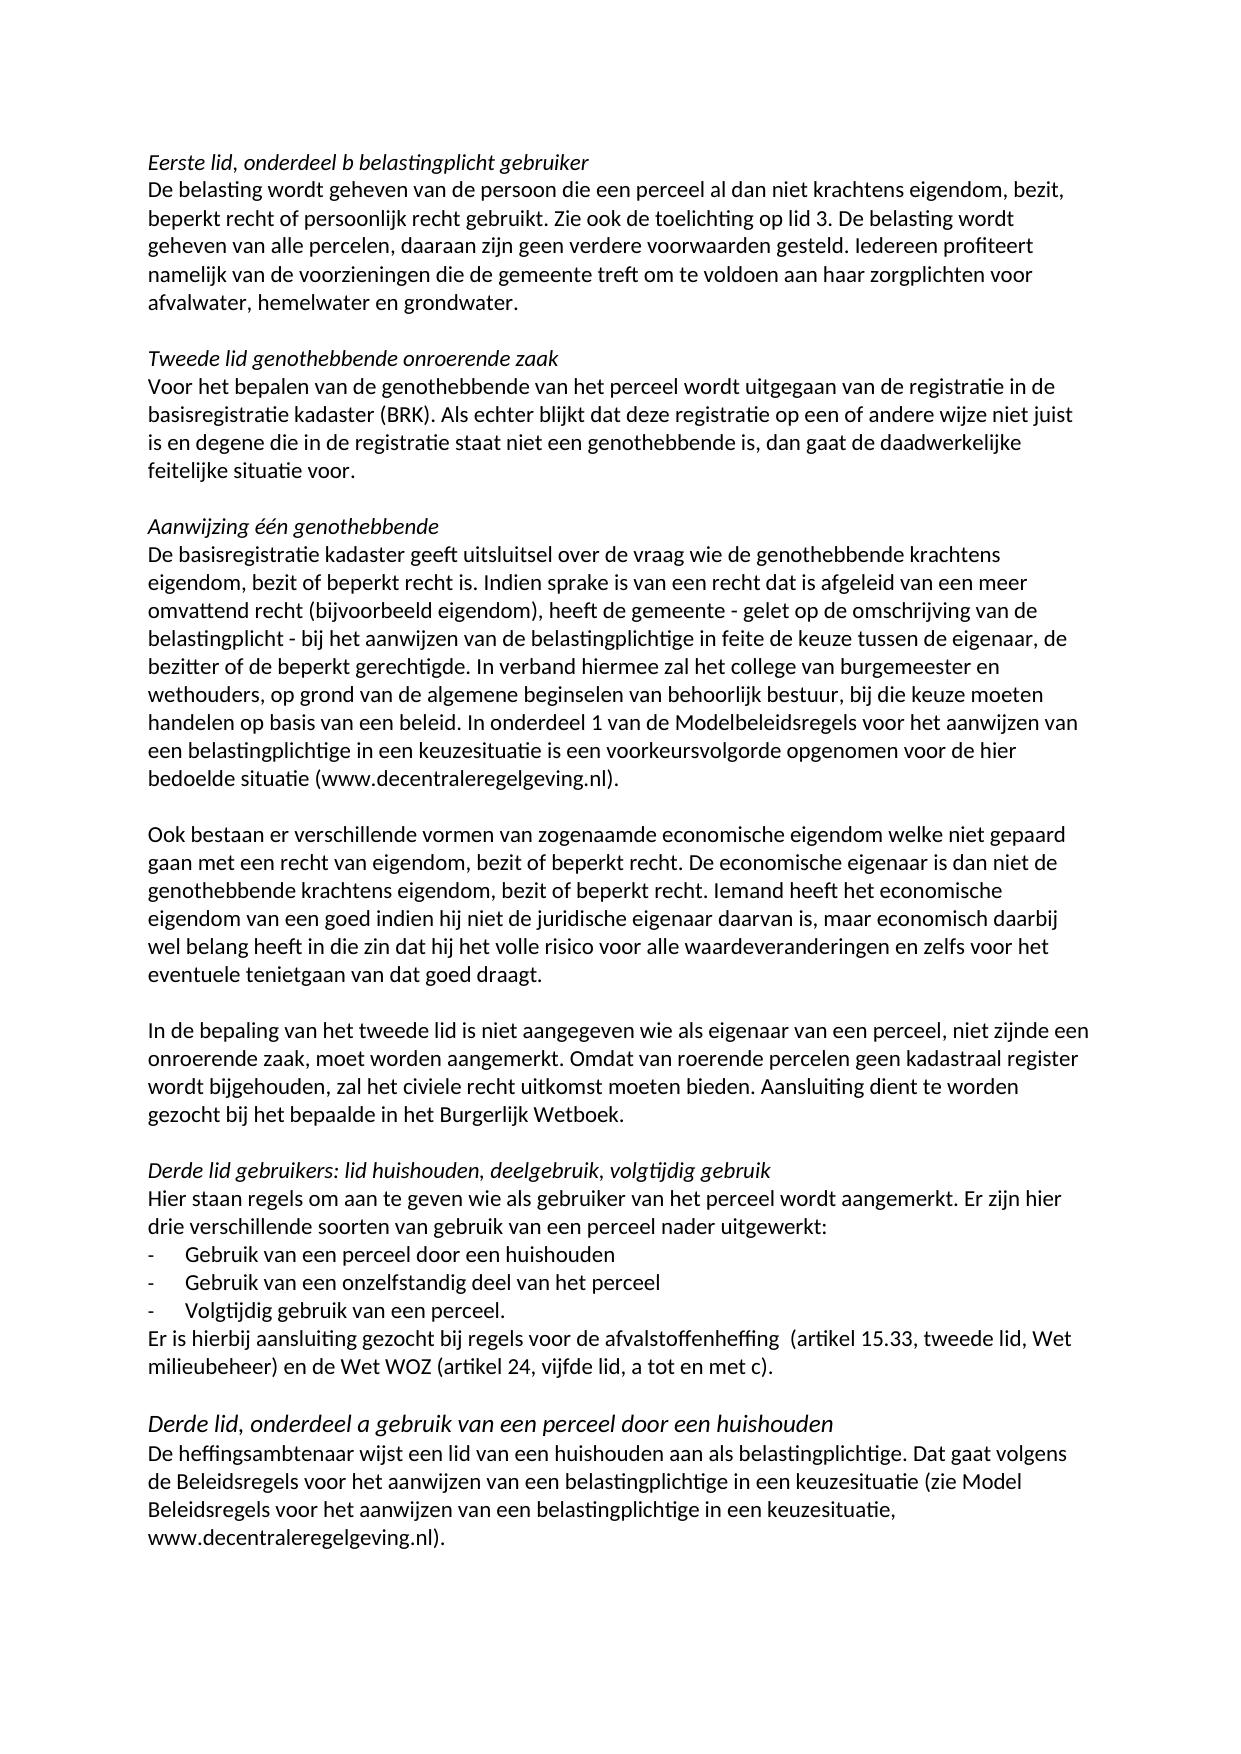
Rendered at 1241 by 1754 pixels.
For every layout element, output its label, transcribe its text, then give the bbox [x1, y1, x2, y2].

text Ook bestaan er verschillende vormen van zogenaamde economische eigendom welke niet gepaard gaan met een recht van eigendom, bezit of beperkt recht. De economische eigenaar is dan niet de genothebbende krachtens eigendom, bezit of beperkt recht. Iemand heeft het economische eigendom van een goed indien hij niet de juridische eigenaar daarvan is, maar economisch daarbij wel belang heeft in die zin dat hij het volle risico voor alle waardeveranderingen en zelfs voor het eventuele tenietgaan van dat goed draagt. [148, 820, 1093, 988]
subtitle Derde lid, onderdeel a gebruik van een perceel door een huishouden [148, 1408, 1093, 1439]
text In de bepaling van het tweede lid is niet aangegeven wie als eigenaar van een perceel, niet zijnde een onroerende zaak, moet worden aangemerkt. Omdat van roerende percelen geen kadastraal register wordt bijgehouden, zal het civiele recht uitkomst moeten bieden. Aansluiting dient te worden gezocht bij het bepaalde in het Burgerlijk Wetboek. [148, 1016, 1093, 1128]
subtitle Eerste lid, onderdeel b belastingplicht gebruiker [148, 148, 1093, 176]
list Gebruik van een perceel door een huishouden [148, 1240, 1093, 1268]
text Er is hierbij aansluiting gezocht bij regels voor de afvalstoffenheffing (artikel 15.33, tweede lid, Wet milieubeheer) en de Wet WOZ (artikel 24, vijfde lid, a tot en met c). [148, 1324, 1093, 1381]
list Volgtijdig gebruik van een perceel. [148, 1296, 1093, 1324]
text De belasting wordt geheven van de persoon die een perceel al dan niet krachtens eigendom, bezit, beperkt recht of persoonlijk recht gebruikt. Zie ook de toelichting op lid 3. De belasting wordt geheven van alle percelen, daaraan zijn geen verdere voorwaarden gesteld. Iedereen profiteert namelijk van de voorzieningen die de gemeente treft om te voldoen aan haar zorgplichten voor afvalwater, hemelwater en grondwater. [148, 176, 1093, 316]
subtitle Derde lid gebruikers: lid huishouden, deelgebruik, volgtijdig gebruik [148, 1156, 1093, 1184]
list Gebruik van een onzelfstandig deel van het perceel [148, 1268, 1093, 1296]
subtitle Tweede lid genothebbende onroerende zaak [148, 344, 1093, 372]
text De heffingsambtenaar wijst een lid van een huishouden aan als belastingplichtige. Dat gaat volgens de Beleidsregels voor het aanwijzen van een belastingplichtige in een keuzesituatie (zie Model Beleidsregels voor het aanwijzen van een belastingplichtige in een keuzesituatie, www.decentraleregelgeving.nl). [148, 1439, 1093, 1551]
text Voor het bepalen van de genothebbende van het perceel wordt uitgegaan van de registratie in de basisregistratie kadaster (BRK). Als echter blijkt dat deze registratie op een of andere wijze niet juist is en degene die in de registratie staat niet een genothebbende is, dan gaat de daadwerkelijke feitelijke situatie voor. [148, 372, 1093, 484]
text De basisregistratie kadaster geeft uitsluitsel over de vraag wie de genothebbende krachtens eigendom, bezit of beperkt recht is. Indien sprake is van een recht dat is afgeleid van een meer omvattend recht (bijvoorbeeld eigendom), heeft de gemeente - gelet op de omschrijving van de belastingplicht - bij het aanwijzen van de belastingplichtige in feite de keuze tussen de eigenaar, de bezitter of de beperkt gerechtigde. In verband hiermee zal het college van burgemeester en wethouders, op grond van de algemene beginselen van behoorlijk bestuur, bij die keuze moeten handelen op basis van een beleid. In onderdeel 1 van de Modelbeleidsregels voor het aanwijzen van een belastingplichtige in een keuzesituatie is een voorkeursvolgorde opgenomen voor de hier bedoelde situatie (www.decentraleregelgeving.nl). [148, 540, 1093, 792]
text Hier staan regels om aan te geven wie als gebruiker van het perceel wordt aangemerkt. Er zijn hier drie verschillende soorten van gebruik van een perceel nader uitgewerkt: [148, 1184, 1093, 1240]
subtitle Aanwijzing één genothebbende [148, 512, 1093, 540]
